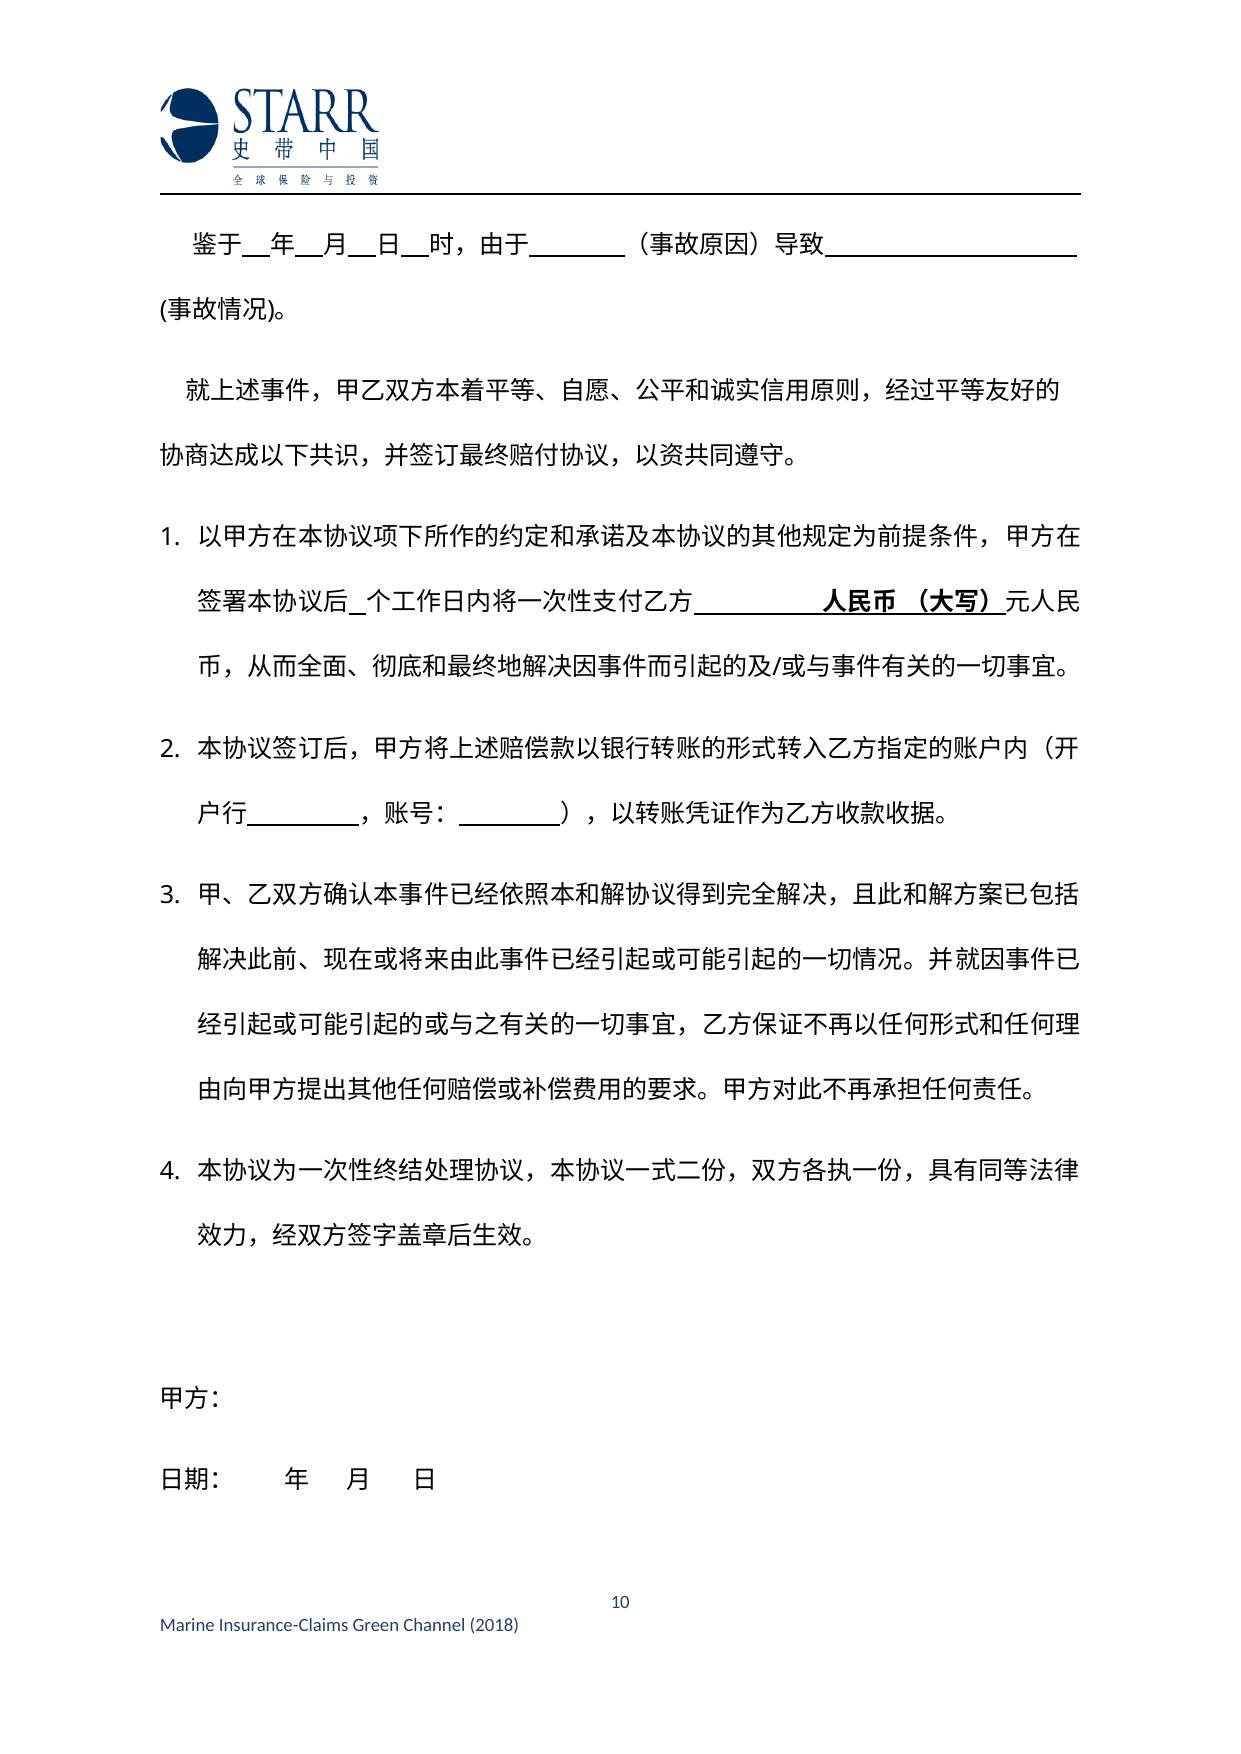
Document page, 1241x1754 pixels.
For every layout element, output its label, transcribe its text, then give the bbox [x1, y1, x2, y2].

text 甲方： [159, 1364, 1081, 1429]
text 就上述事件，甲乙双方本着平等、自愿、公平和诚实信用原则，经过平等友好的协商达成以下共识，并签订最终赔付协议，以资共同遵守。 [159, 356, 1081, 486]
list 以甲方在本协议项下所作的约定和承诺及本协议的其他规定为前提条件，甲方在签署本协议后 个工作日内将一次性支付乙方 人民币 （大写）元人民币，从而全面、彻底和最终地解决因事件而引起的及/或与事件有关的一切事宜。 [159, 502, 1081, 697]
text 鉴于 年 月 日 时，由于 （事故原因）导致 (事故情况)。 [159, 210, 1081, 340]
list 本协议签订后，甲方将上述赔偿款以银行转账的形式转入乙方指定的账户内（开户行 ，账号： ），以转账凭证作为乙方收款收据。 [159, 714, 1081, 844]
text 日期： 年 月 日 [159, 1445, 1081, 1510]
list 甲、乙双方确认本事件已经依照本和解协议得到完全解决，且此和解方案已包括解决此前、现在或将来由此事件已经引起或可能引起的一切情况。并就因事件已经引起或可能引起的或与之有关的一切事宜，乙方保证不再以任何形式和任何理由向甲方提出其他任何赔偿或补偿费用的要求。甲方对此不再承担任何责任。 [159, 860, 1081, 1120]
picture [159, 87, 382, 184]
list 本协议为一次性终结处理协议，本协议一式二份，双方各执一份，具有同等法律效力，经双方签字盖章后生效。 [159, 1136, 1081, 1266]
